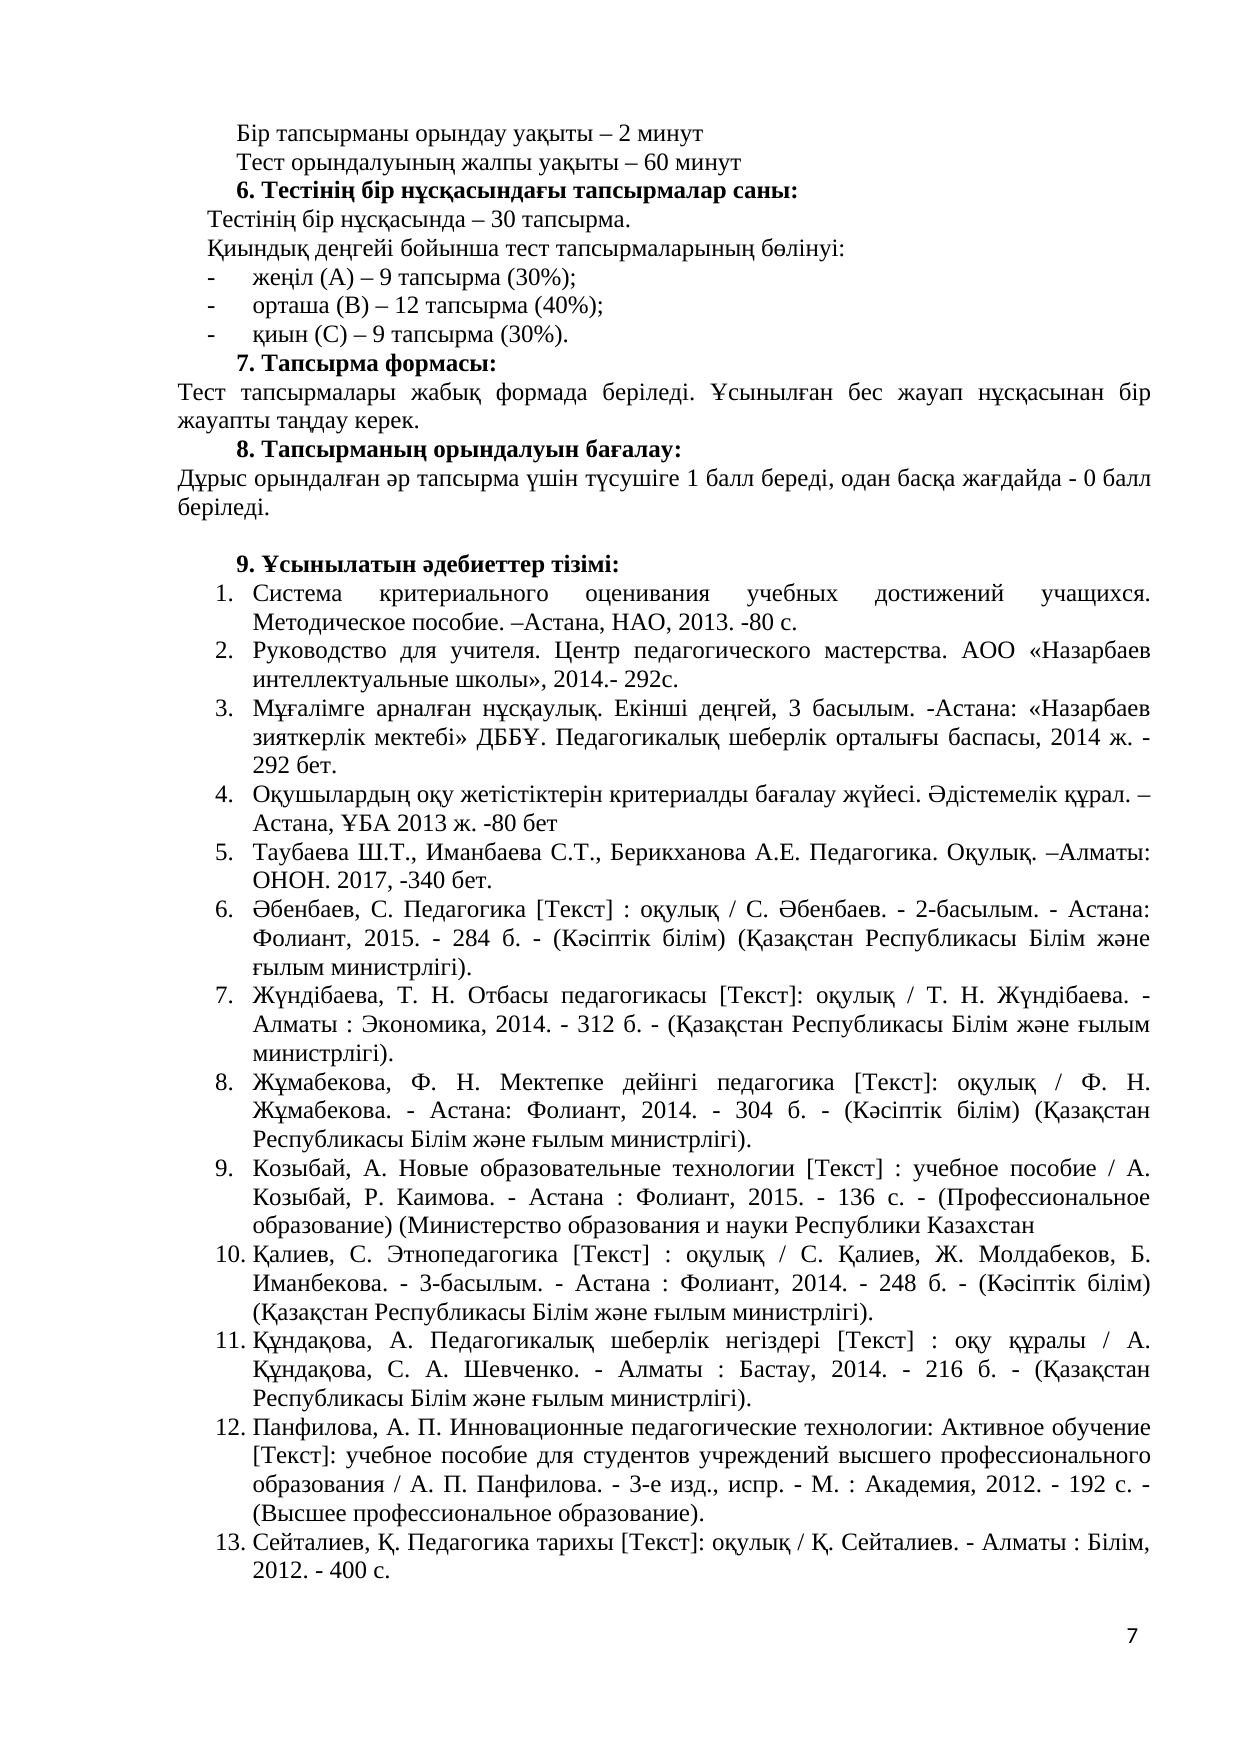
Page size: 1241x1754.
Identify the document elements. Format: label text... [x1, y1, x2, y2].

list қиын (C) – 9 тапсырма (30%). [177, 319, 1152, 348]
list орташа (B) – 12 тапсырма (40%); [177, 291, 1152, 319]
list жеңіл (A) – 9 тапсырма (30%); [177, 262, 1152, 291]
text Қиындық деңгейі бойынша тест тапсырмаларының бөлінуі: [177, 233, 1152, 262]
text Тест орындалуының жалпы уақыты – 60 минут [177, 147, 1152, 176]
text Тестінің бір нұсқасында – 30 тапсырма. [177, 204, 1152, 233]
list Құндақова, А. Педагогикалық шеберлік негіздері [Текст] : оқу құралы / А. Құндақова, С. А. Шевченко. - Алматы : Бастау, 2014. - 216 б. - (Қазақстан Республикасы Білім және ғылым министрлігі). [215, 1326, 1152, 1412]
text 9. Ұсынылатын әдебиеттер тізімі: [177, 549, 1152, 578]
list Жұмабекова, Ф. Н. Мектепке дейінгі педагогика [Текст]: оқулық / Ф. Н. Жұмабекова. - Астана: Фолиант, 2014. - 304 б. - (Кәсіптік білім) (Қазақстан Республикасы Білім және ғылым министрлігі). [215, 1067, 1152, 1153]
list Руководство для учителя. Центр педагогического мастерства. АОО «Назарбаев интеллектуальные школы», 2014.- 292с. [215, 636, 1152, 693]
list Система критериального оценивания учебных достижений учащихся. Методическое пособие. –Астана, НАО, 2013. -80 с. [215, 578, 1152, 636]
list Панфилова, А. П. Инновационные педагогические технологии: Активное обучение [Текст]: учебное пособие для студентов учреждений высшего профессионального образования / А. П. Панфилова. - 3-е изд., испр. - М. : Академия, 2012. - 192 с. - (Высшее профессиональное образование). [215, 1412, 1152, 1527]
text Дұрыс орындалған әр тапсырма үшін түсушіге 1 балл береді, одан басқа жағдайда - 0 балл беріледі. [177, 463, 1152, 521]
list Сейталиев, Қ. Педагогика тарихы [Текст]: оқулық / Қ. Сейталиев. - Алматы : Білім, 2012. - 400 с. [215, 1527, 1152, 1584]
list Мұғалімге арналған нұсқаулық. Екінші деңгей, 3 басылым. -Астана: «Назарбаев зияткерлік мектебі» ДББҰ. Педагогикалық шеберлік орталығы баспасы, 2014 ж. -292 бет. [215, 693, 1152, 779]
list Жүндібаева, Т. Н. Отбасы педагогикасы [Текст]: оқулық / Т. Н. Жүндібаева. - Алматы : Экономика, 2014. - 312 б. - (Қазақстан Республикасы Білім және ғылым министрлігі). [215, 981, 1152, 1067]
list Әбенбаев, С. Педагогика [Текст] : оқулық / С. Әбенбаев. - 2-басылым. - Астана: Фолиант, 2015. - 284 б. - (Кәсіптік білім) (Қазақстан Республикасы Білім және ғылым министрлігі). [215, 894, 1152, 981]
list Козыбай, А. Новые образовательные технологии [Текст] : учебное пособие / А. Козыбай, Р. Каимова. - Астана : Фолиант, 2015. - 136 с. - (Профессиональное образование) (Министерство образования и науки Республики Казахстан [215, 1153, 1152, 1239]
text Бір тапсырманы орындау уақыты – 2 минут [177, 118, 1152, 147]
list Қалиев, С. Этнопедагогика [Текст] : оқулық / С. Қалиев, Ж. Молдабеков, Б. Иманбекова. - 3-басылым. - Астана : Фолиант, 2014. - 248 б. - (Кәсіптік білім) (Қазақстан Республикасы Білім және ғылым министрлігі). [215, 1239, 1152, 1326]
list Таубаева Ш.Т., Иманбаева С.Т., Берикханова А.Е. Педагогика. Оқулық. –Алматы: ОНОН. 2017, -340 бет. [215, 837, 1152, 894]
text Тест тапсырмалары жабық формада беріледі. Ұсынылған бес жауап нұсқасынан бір жауапты таңдау керек. [177, 377, 1152, 434]
text 6. Тестiнiң бiр нұсқасындағы тапсырмалар саны: [177, 176, 1152, 204]
list Оқушылардың оқу жетістіктерін критериалды бағалау жүйесі. Әдістемелік құрал. –Астана, ҰБА 2013 ж. -80 бет [215, 779, 1152, 837]
text 7. Тапсырма формасы: [177, 348, 1152, 377]
text 8. Тапсырманың орындалуын бағалау: [177, 434, 1152, 463]
